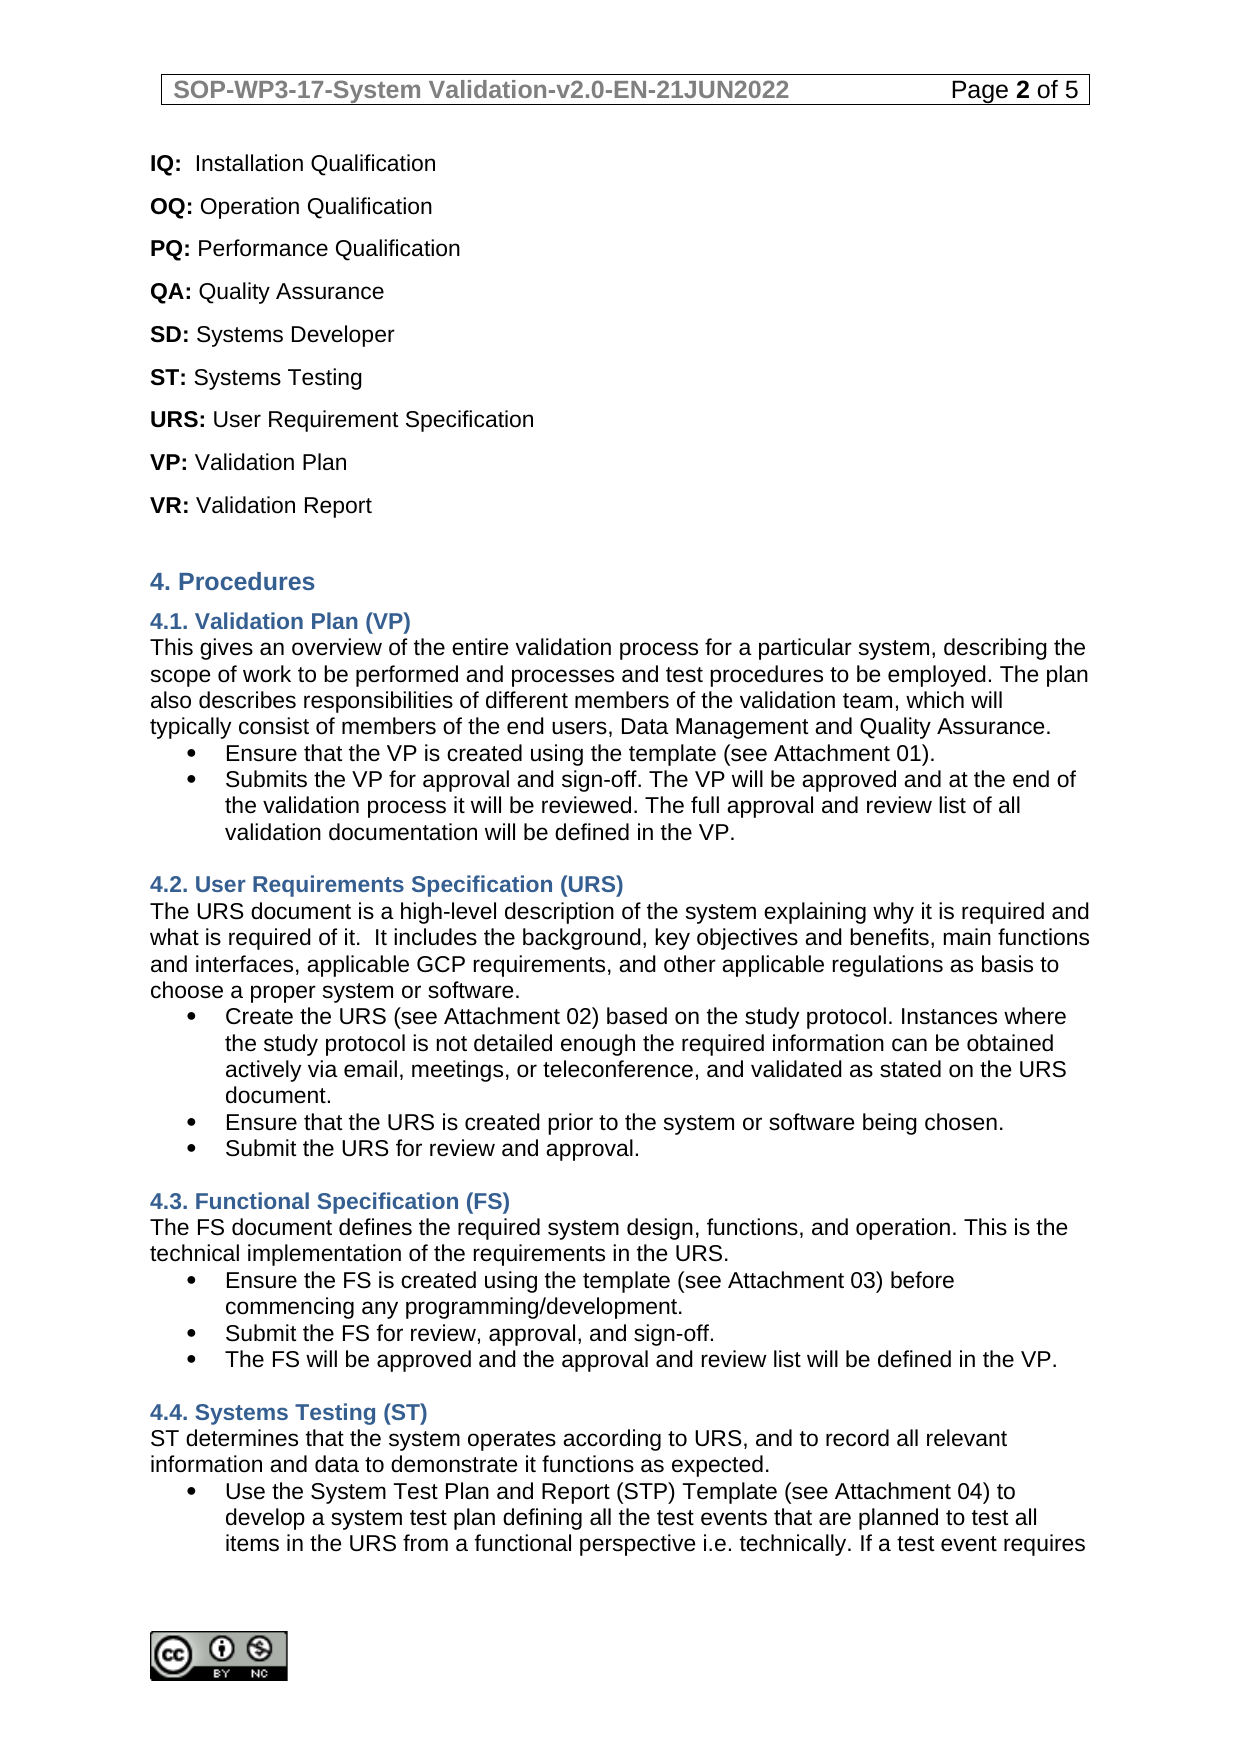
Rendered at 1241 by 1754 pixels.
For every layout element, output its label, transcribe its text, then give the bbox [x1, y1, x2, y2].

list Validation Plan (VP) [150, 608, 1090, 634]
text This gives an overview of the entire validation process for a particular system, describing the scope of work to be performed and processes and test procedures to be employed. The plan also describes responsibilities of different members of the validation team, which will typically consist of members of the end users, Data Management and Quality Assurance. [150, 634, 1090, 740]
text QA: Quality Assurance [150, 278, 1090, 304]
text VP: Validation Plan [150, 449, 1090, 475]
text URS: User Requirement Specification [150, 406, 1090, 433]
text ST determines that the system operates according to URS, and to record all relevant information and data to demonstrate it functions as expected. [150, 1425, 1090, 1478]
picture [150, 1631, 288, 1681]
text SD: Systems Developer [150, 321, 1090, 347]
list The FS will be approved and the approval and review list will be defined in the VP. [187, 1346, 1090, 1372]
list Ensure that the URS is created prior to the system or software being chosen. [187, 1109, 1090, 1135]
list Create the URS (see Attachment 02) based on the study protocol. Instances where the study protocol is not detailed enough the required information can be obtained actively via email, meetings, or teleconference, and validated as stated on the URS document. [187, 1003, 1090, 1109]
text IQ: Installation Qualification [150, 150, 1090, 176]
list Systems Testing (ST) [150, 1398, 1090, 1425]
list Functional Specification (FS) [150, 1188, 1090, 1214]
text VR: Validation Report [150, 492, 1090, 518]
text The URS document is a high-level description of the system explaining why it is required and what is required of it. It includes the background, key objectives and benefits, main functions and interfaces, applicable GCP requirements, and other applicable regulations as basis to choose a proper system or software. [150, 898, 1090, 1003]
list Submits the VP for approval and sign-off. The VP will be approved and at the end of the validation process it will be reviewed. The full approval and review list of all validation documentation will be defined in the VP. [187, 766, 1090, 845]
text OQ: Operation Qualification [150, 193, 1090, 219]
text PQ: Performance Qualification [150, 235, 1090, 262]
list Submit the URS for review and approval. [187, 1135, 1090, 1161]
text ST: Systems Testing [150, 363, 1090, 390]
list Submit the FS for review, approval, and sign-off. [187, 1319, 1090, 1346]
list User Requirements Specification (URS) [150, 871, 1090, 898]
subtitle Procedures [150, 567, 1090, 595]
list Ensure that the VP is created using the template (see Attachment 01). [187, 740, 1090, 766]
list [187, 1478, 1090, 1557]
list Ensure the FS is created using the template (see Attachment 03) before commencing any programming/development. [187, 1267, 1090, 1319]
text The FS document defines the required system design, functions, and operation. This is the technical implementation of the requirements in the URS. [150, 1214, 1090, 1267]
